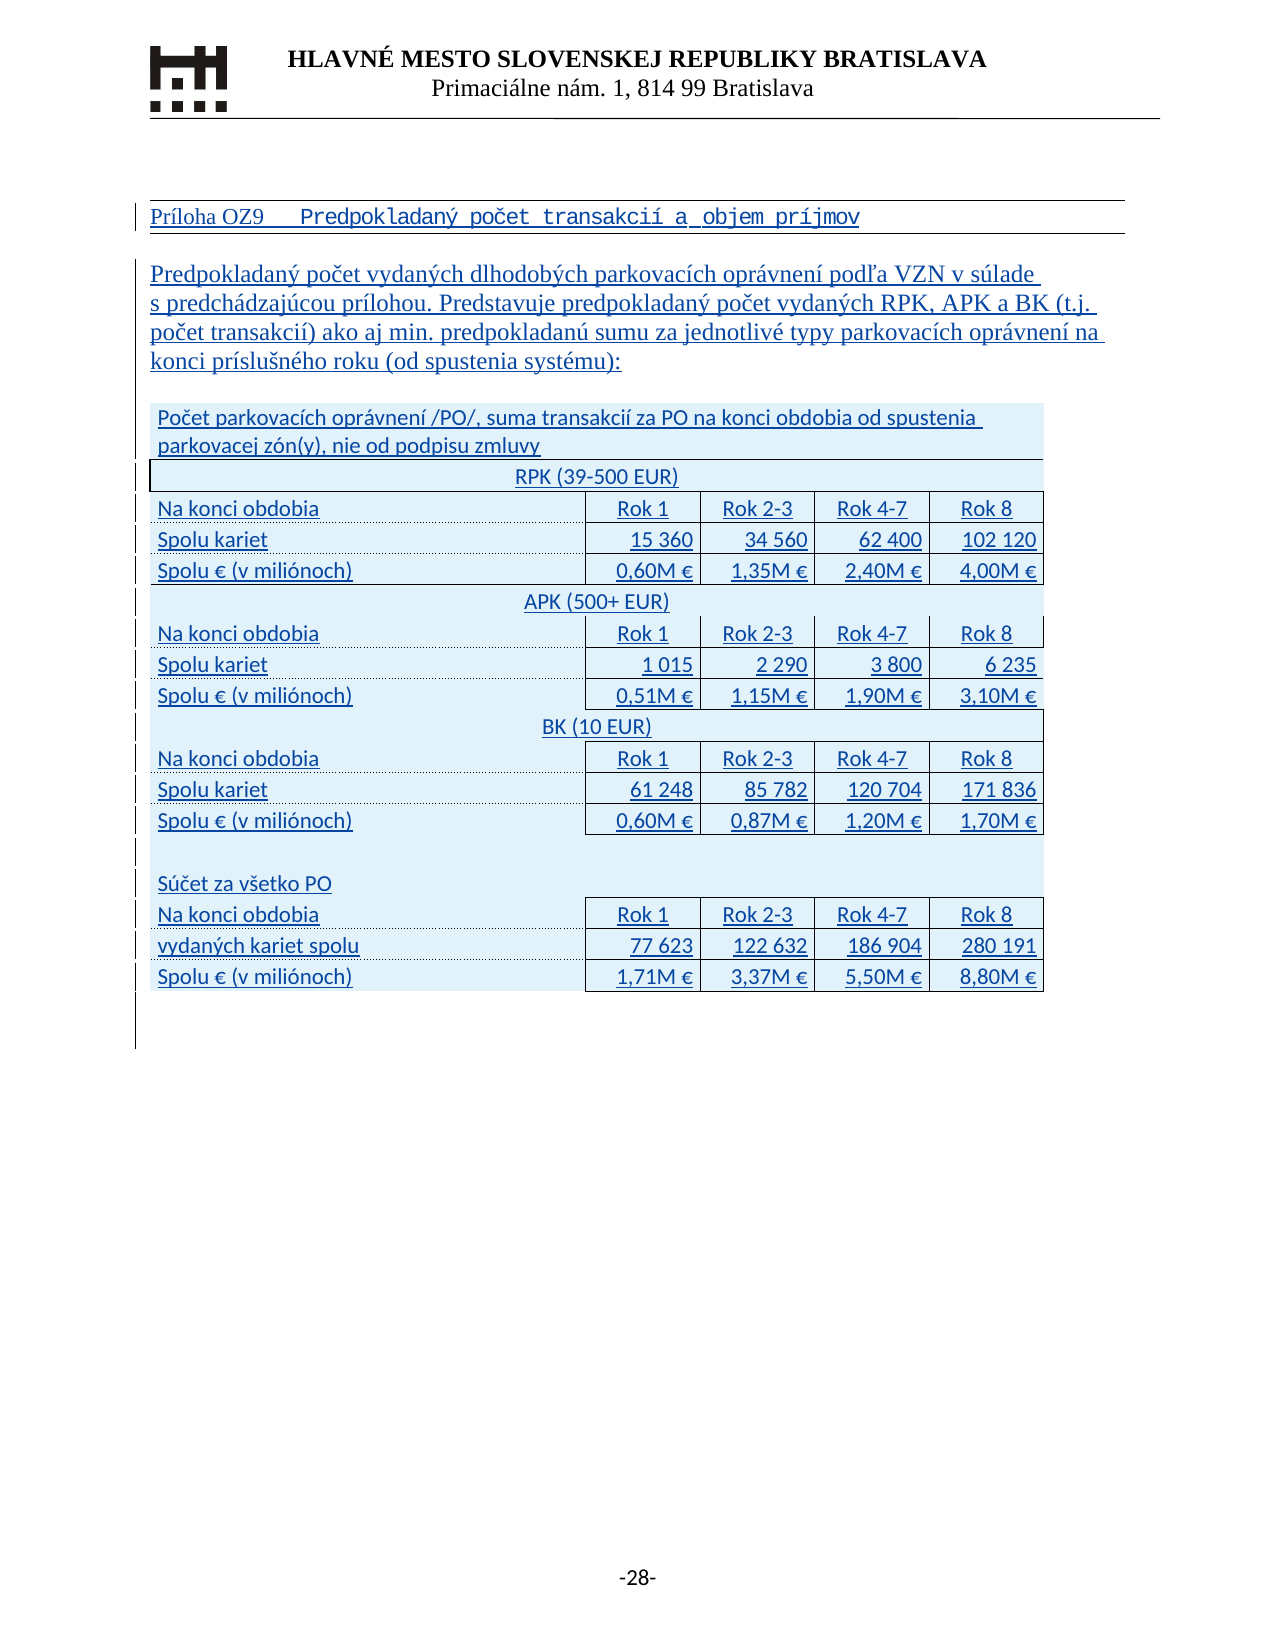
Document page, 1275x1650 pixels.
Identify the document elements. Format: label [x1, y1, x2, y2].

picture [150, 46, 227, 112]
